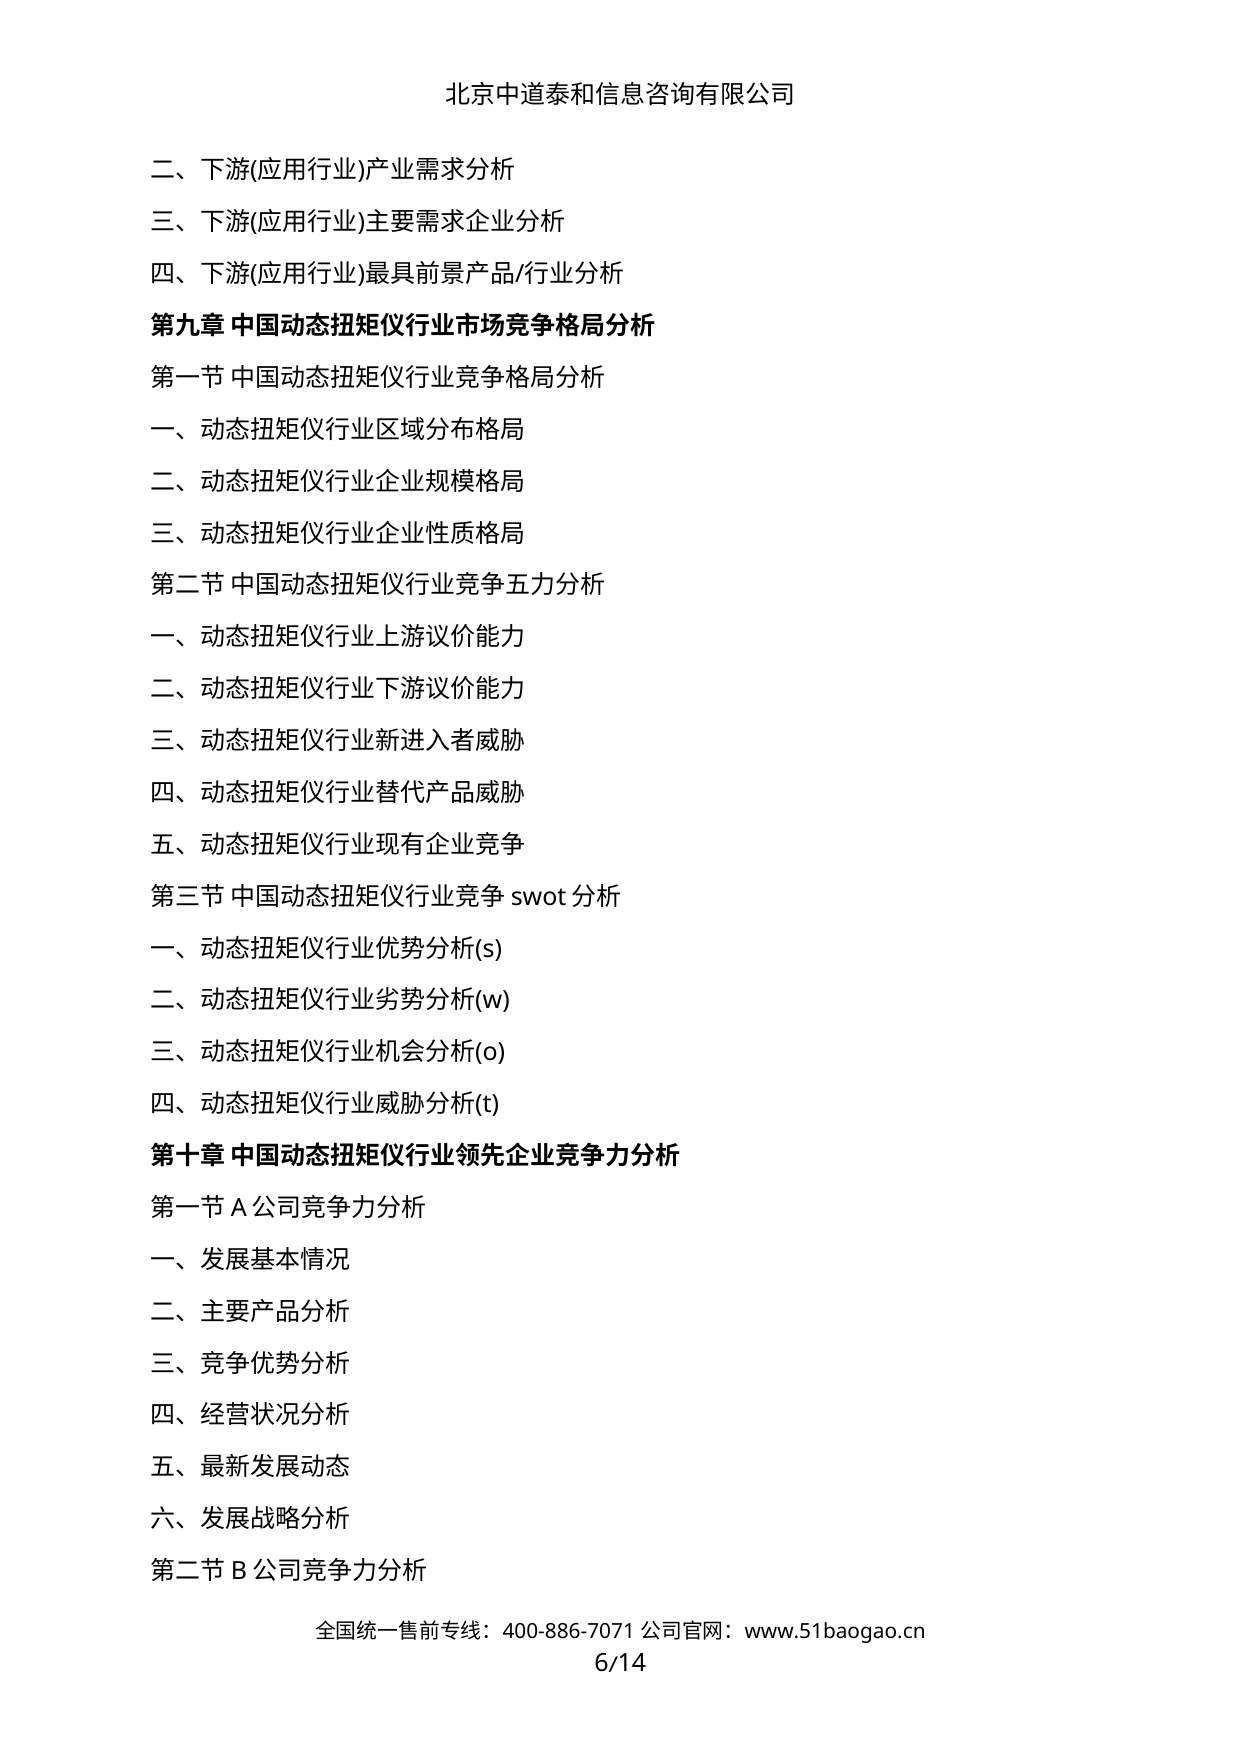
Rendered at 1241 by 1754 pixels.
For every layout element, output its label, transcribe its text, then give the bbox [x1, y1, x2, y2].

text 三、动态扭矩仪行业新进入者威胁 [150, 721, 1090, 757]
text 五、动态扭矩仪行业现有企业竞争 [150, 824, 1090, 861]
text 一、动态扭矩仪行业区域分布格局 [150, 409, 1090, 446]
text 第九章 中国动态扭矩仪行业市场竞争格局分析 [150, 306, 1090, 342]
text 三、动态扭矩仪行业机会分析(o) [150, 1032, 1090, 1068]
text 一、动态扭矩仪行业优势分析(s) [150, 928, 1090, 964]
text 二、动态扭矩仪行业劣势分析(w) [150, 980, 1090, 1016]
text 五、最新发展动态 [150, 1447, 1090, 1483]
text 第十章 中国动态扭矩仪行业领先企业竞争力分析 [150, 1136, 1090, 1172]
text 第二节 B公司竞争力分析 [150, 1551, 1090, 1587]
text 二、主要产品分析 [150, 1291, 1090, 1327]
text 一、动态扭矩仪行业上游议价能力 [150, 617, 1090, 653]
text 四、经营状况分析 [150, 1395, 1090, 1431]
text 三、动态扭矩仪行业企业性质格局 [150, 513, 1090, 549]
text 第三节 中国动态扭矩仪行业竞争swot分析 [150, 876, 1090, 912]
text 四、动态扭矩仪行业威胁分析(t) [150, 1084, 1090, 1120]
text 二、动态扭矩仪行业下游议价能力 [150, 669, 1090, 705]
text 六、发展战略分析 [150, 1499, 1090, 1535]
text 三、下游(应用行业)主要需求企业分析 [150, 202, 1090, 238]
text 一、发展基本情况 [150, 1239, 1090, 1276]
text 三、竞争优势分析 [150, 1343, 1090, 1379]
text 第一节 中国动态扭矩仪行业竞争格局分析 [150, 357, 1090, 394]
text 二、下游(应用行业)产业需求分析 [150, 150, 1090, 186]
text 第一节 A公司竞争力分析 [150, 1187, 1090, 1224]
text 第二节 中国动态扭矩仪行业竞争五力分析 [150, 565, 1090, 601]
text 四、动态扭矩仪行业替代产品威胁 [150, 772, 1090, 809]
text 四、下游(应用行业)最具前景产品/行业分析 [150, 254, 1090, 290]
text 二、动态扭矩仪行业企业规模格局 [150, 461, 1090, 497]
